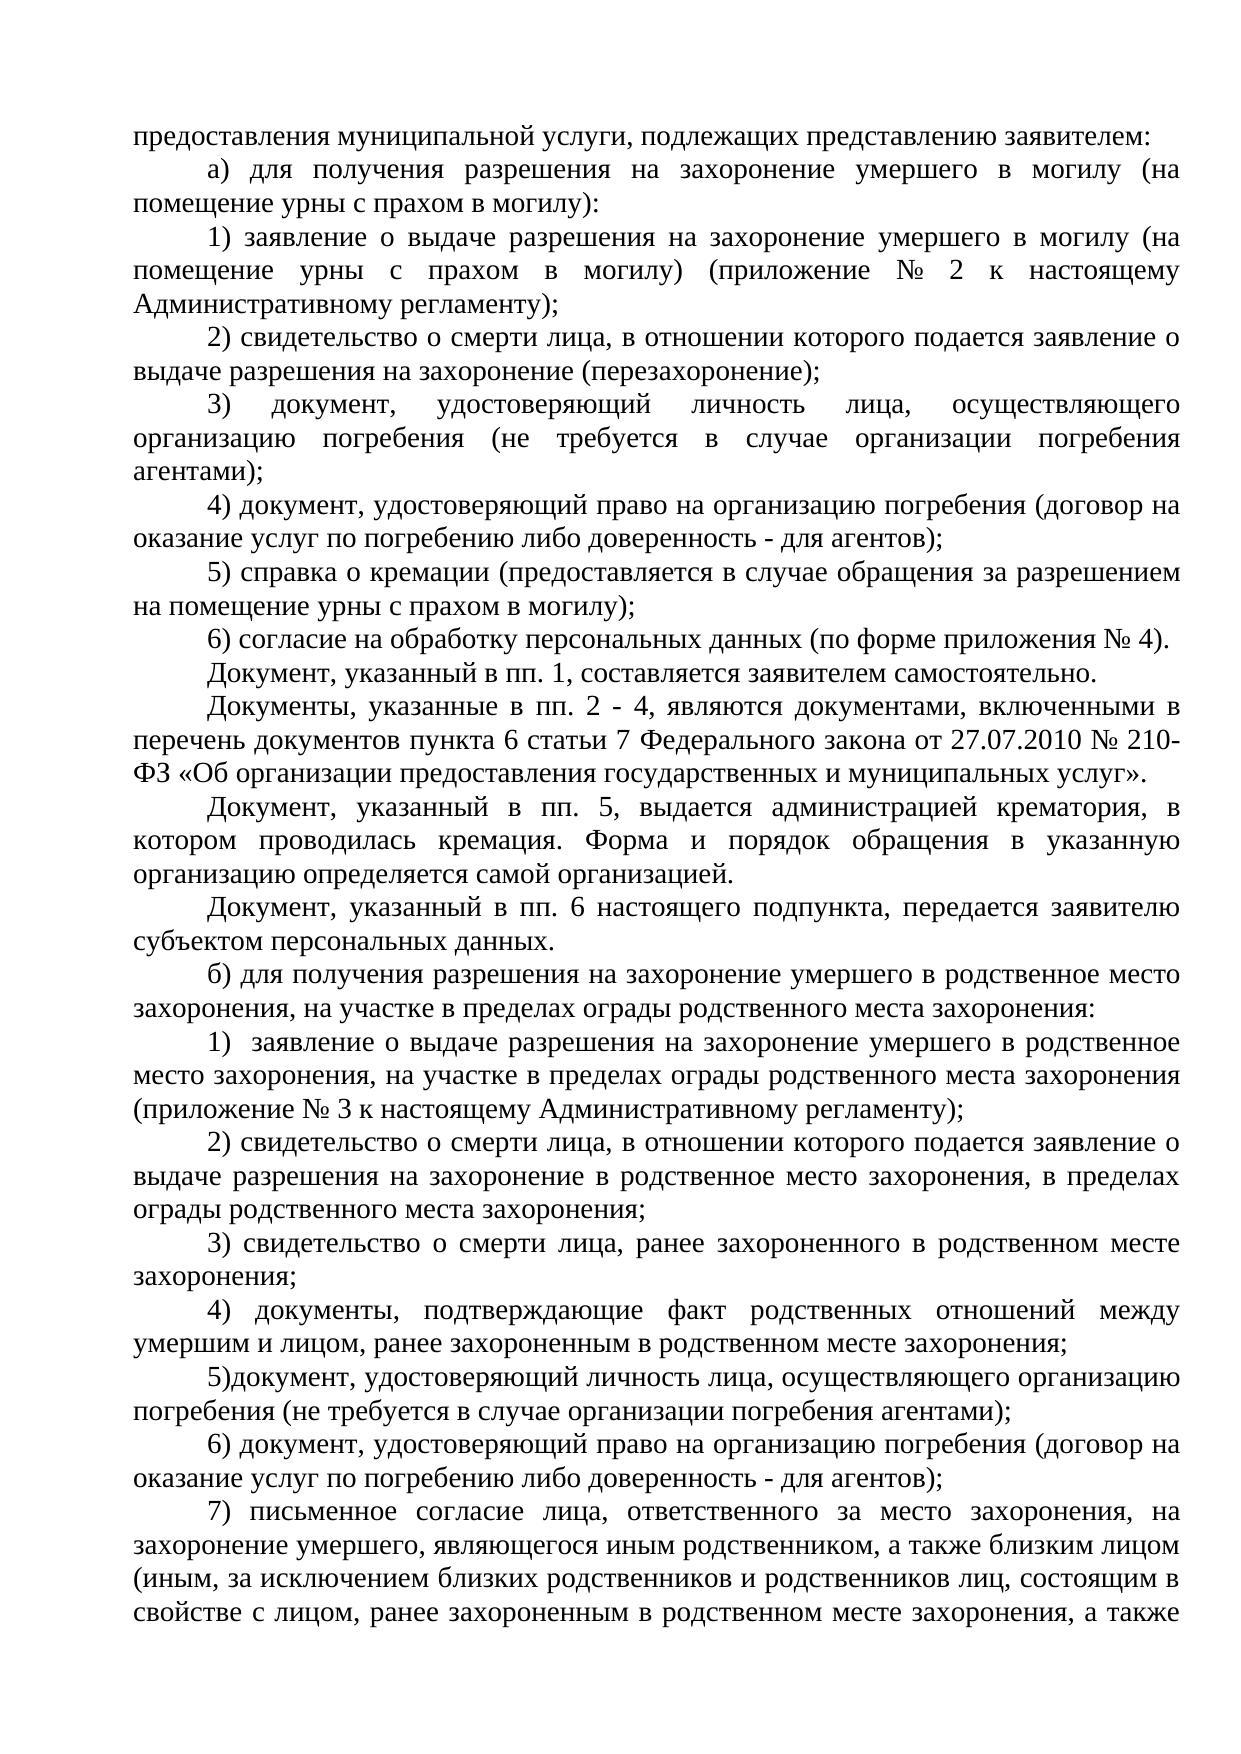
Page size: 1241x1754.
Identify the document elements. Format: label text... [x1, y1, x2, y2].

text 6) согласие на обработку персональных данных (по форме приложения № 4). [133, 621, 1181, 655]
text б) для получения разрешения на захоронение умершего в родственное место захоронения, на участке в пределах ограды родственного места захоронения: [133, 957, 1181, 1024]
text 1) заявление о выдаче разрешения на захоронение умершего в могилу (на помещение урны с прахом в могилу) (приложение № 2 к настоящему Административному регламенту); [133, 219, 1181, 319]
text Документ, указанный в пп. 1, составляется заявителем самостоятельно. [133, 655, 1181, 688]
text 5)документ, удостоверяющий личность лица, осуществляющего организацию погребения (не требуется в случае организации погребения агентами); [133, 1359, 1181, 1426]
text 5) справка о кремации (предоставляется в случае обращения за разрешением на помещение урны с прахом в могилу); [133, 554, 1181, 621]
text 6) документ, удостоверяющий право на организацию погребения (договор на оказание услуг по погребению либо доверенность - для агентов); [133, 1426, 1181, 1493]
text 1) заявление о выдаче разрешения на захоронение умершего в родственное место захоронения, на участке в пределах ограды родственного места захоронения (приложение № 3 к настоящему Административному регламенту); [133, 1024, 1181, 1124]
text Документы, указанные в пп. 2 - 4, являются документами, включенными в перечень документов пункта 6 статьи 7 Федерального закона от 27.07.2010 № 210-ФЗ «Об организации предоставления государственных и муниципальных услуг». [133, 688, 1181, 789]
text 3) свидетельство о смерти лица, ранее захороненного в родственном месте захоронения; [133, 1225, 1181, 1292]
text а) для получения разрешения на захоронение умершего в могилу (на помещение урны с прахом в могилу): [133, 152, 1181, 219]
text 4) документы, подтверждающие факт родственных отношений между умершим и лицом, ранее захороненным в родственном месте захоронения; [133, 1292, 1181, 1359]
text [133, 1493, 1181, 1627]
text 3) документ, удостоверяющий личность лица, осуществляющего организацию погребения (не требуется в случае организации погребения агентами); [133, 386, 1181, 487]
text 4) документ, удостоверяющий право на организацию погребения (договор на оказание услуг по погребению либо доверенность - для агентов); [133, 487, 1181, 554]
text 2) свидетельство о смерти лица, в отношении которого подается заявление о выдаче разрешения на захоронение в родственное место захоронения, в пределах ограды родственного места захоронения; [133, 1124, 1181, 1225]
text 2) свидетельство о смерти лица, в отношении которого подается заявление о выдаче разрешения на захоронение (перезахоронение); [133, 319, 1181, 386]
text Документ, указанный в пп. 5, выдается администрацией крематория, в котором проводилась кремация. Форма и порядок обращения в указанную организацию определяется самой организацией. [133, 789, 1181, 889]
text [133, 118, 1181, 152]
text Документ, указанный в пп. 6 настоящего подпункта, передается заявителю субъектом персональных данных. [133, 889, 1181, 957]
